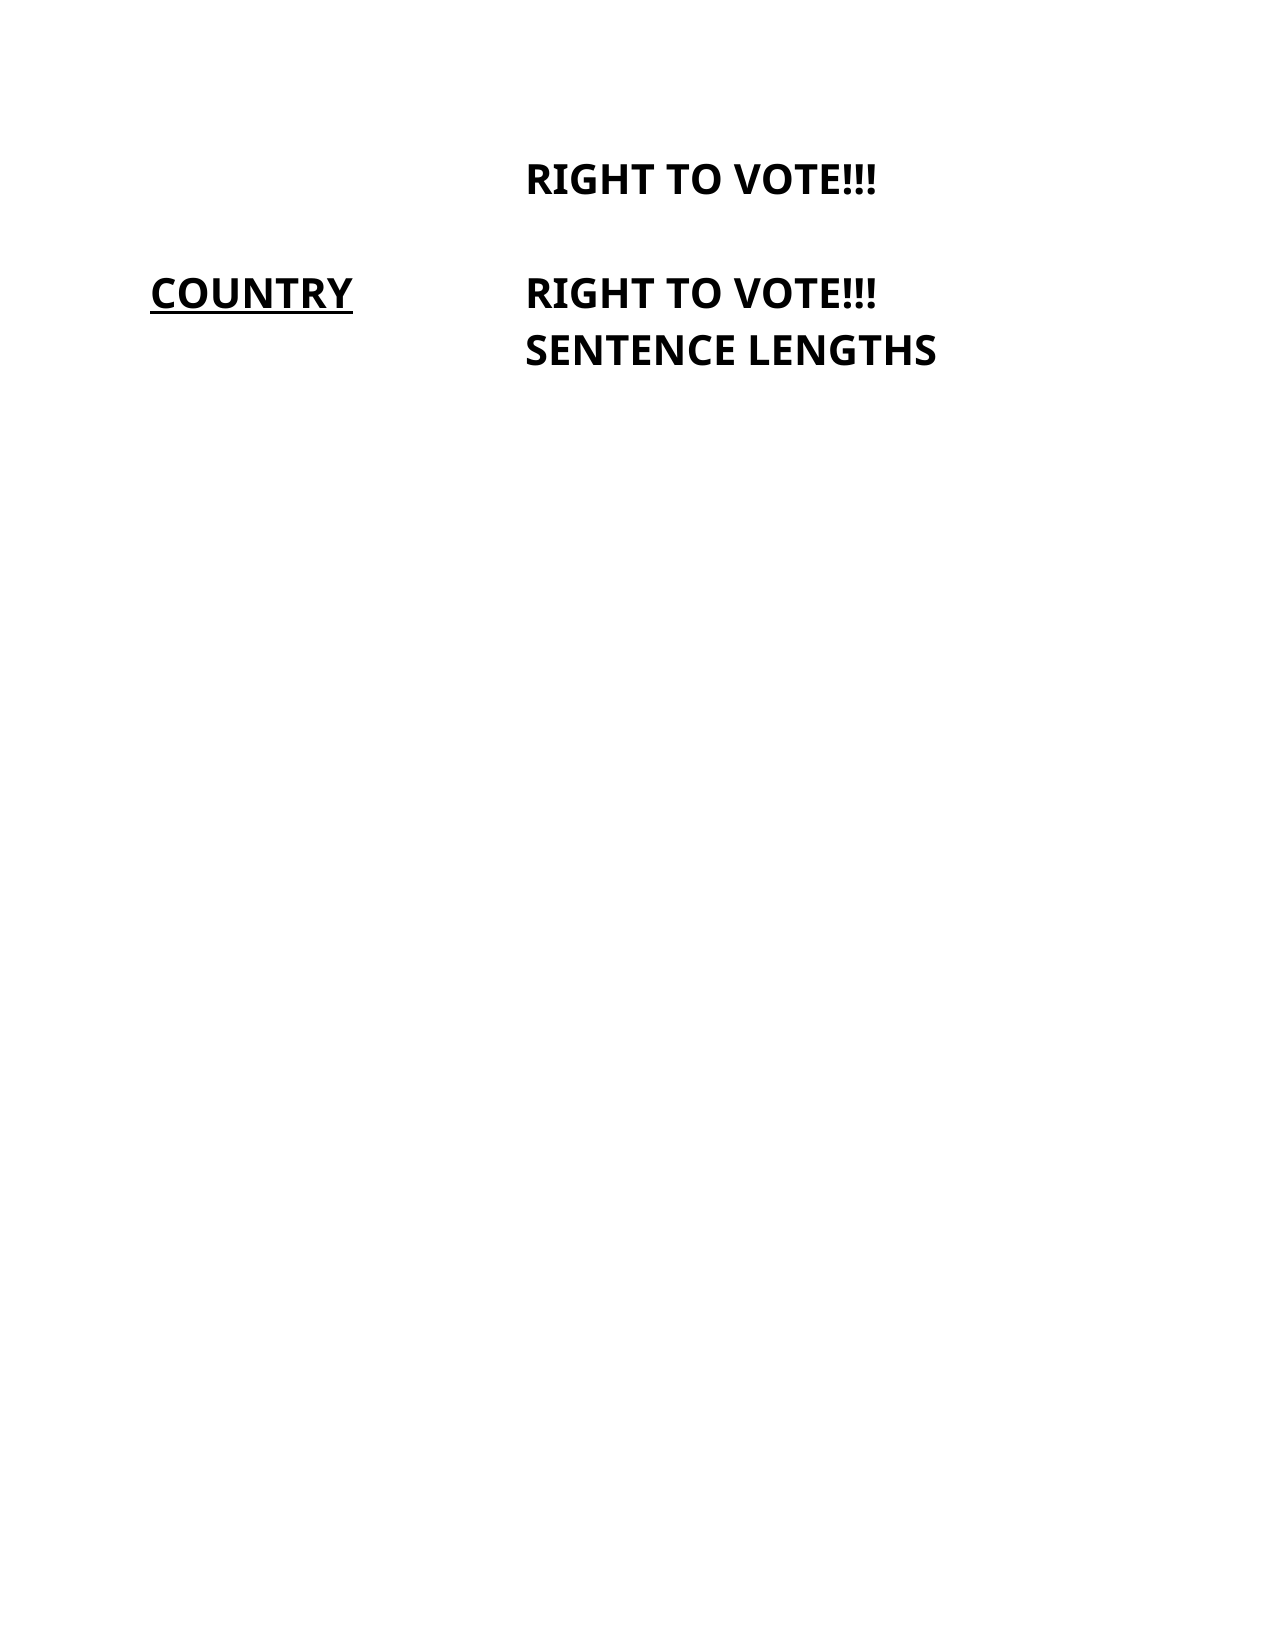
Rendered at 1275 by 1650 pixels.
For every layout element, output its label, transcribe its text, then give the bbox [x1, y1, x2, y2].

text RIGHT TO VOTE!!! [150, 150, 1125, 207]
text COUNTRY RIGHT TO VOTE!!! [150, 263, 1125, 320]
text SENTENCE LENGTHS [150, 320, 1125, 377]
